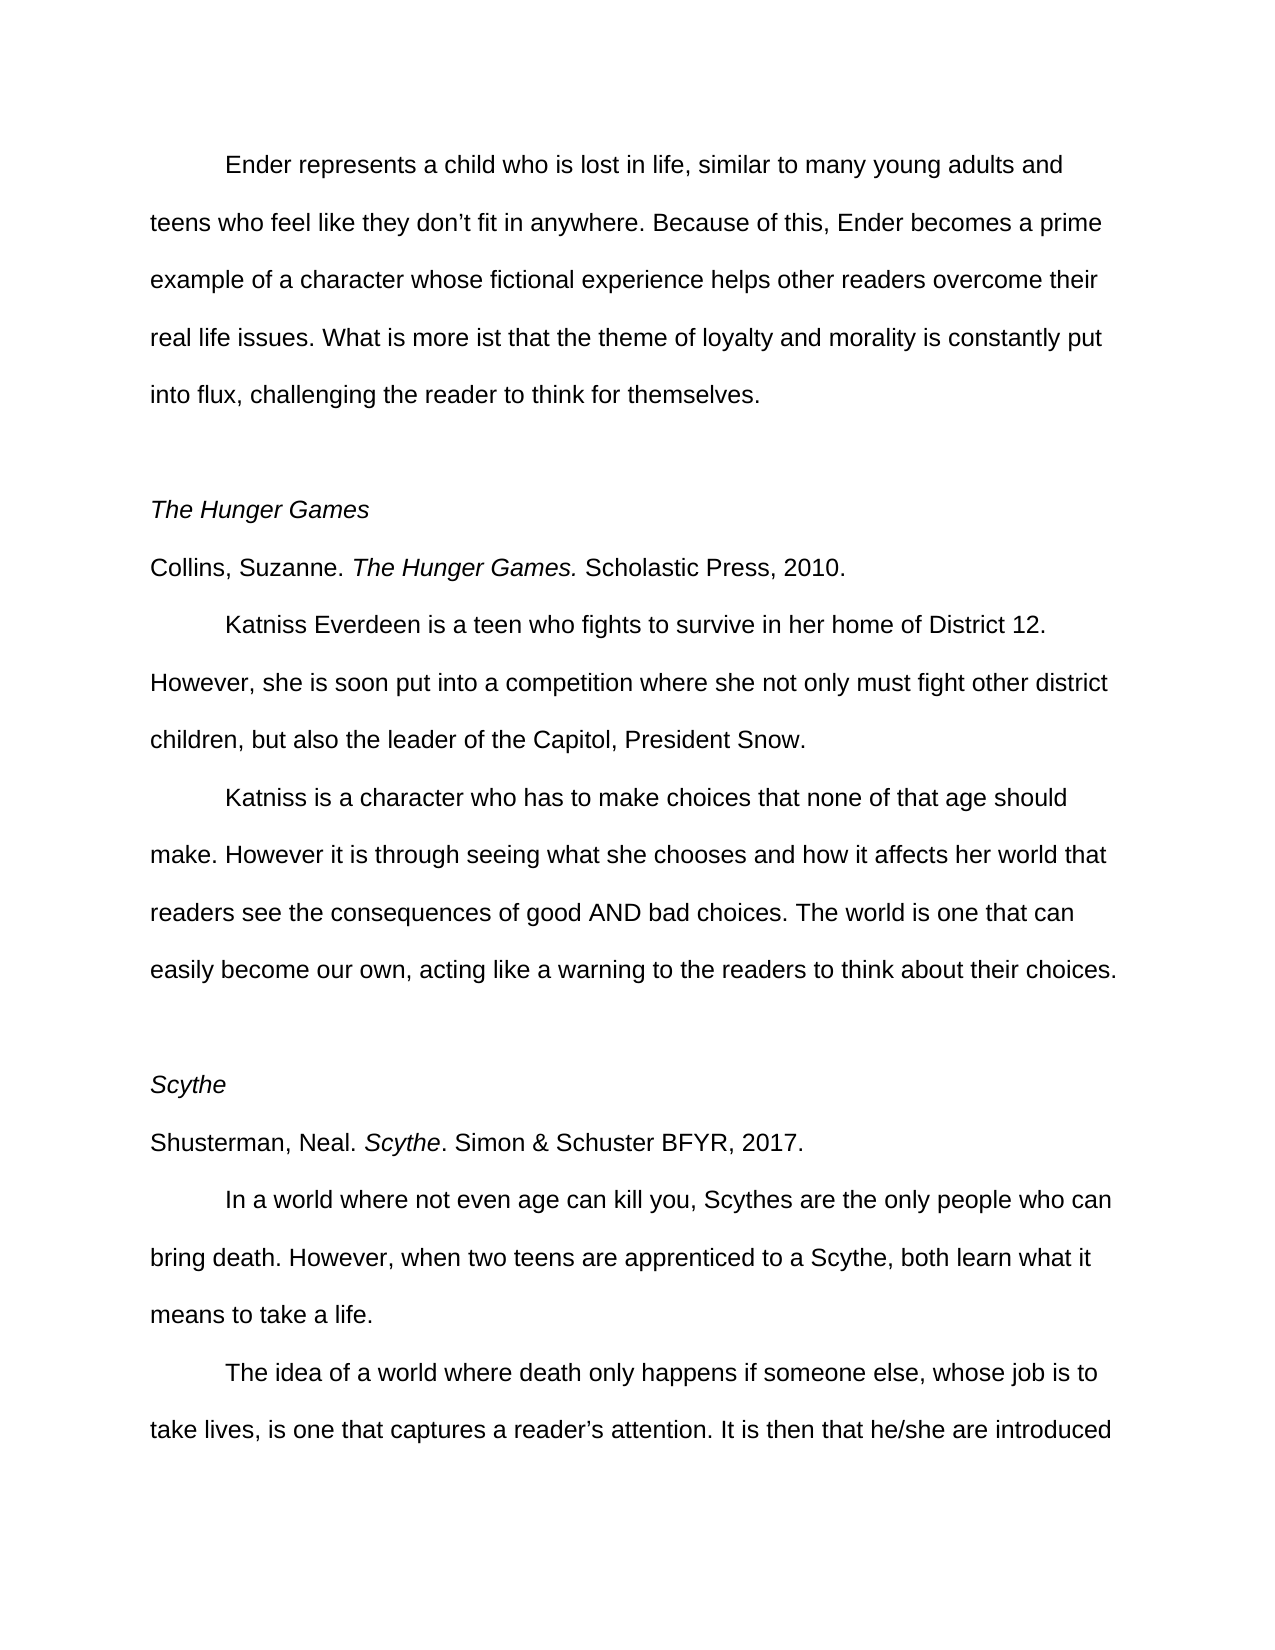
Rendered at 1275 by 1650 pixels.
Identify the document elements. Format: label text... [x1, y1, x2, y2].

text The Hunger Games [150, 495, 1125, 524]
text Katniss is a character who has to make choices that none of that age should make. However it is through seeing what she chooses and how it affects her world that readers see the consequences of good AND bad choices. The world is one that can easily become our own, acting like a warning to the readers to think about their choices. [150, 782, 1125, 984]
text Shusterman, Neal. Scythe. Simon & Schuster BFYR, 2017. [150, 1127, 1125, 1156]
text Scythe [150, 1070, 1125, 1099]
text Katniss Everdeen is a teen who fights to survive in her home of District 12. However, she is soon put into a competition where she not only must fight other district children, but also the leader of the Capitol, President Snow. [150, 610, 1125, 754]
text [150, 1357, 1125, 1444]
text Ender represents a child who is lost in life, similar to many young adults and teens who feel like they don’t fit in anywhere. Because of this, Ender becomes a prime example of a character whose fictional experience helps other readers overcome their real life issues. What is more ist that the theme of loyalty and morality is constantly put into flux, challenging the reader to think for themselves. [150, 150, 1125, 409]
text Collins, Suzanne. The Hunger Games. Scholastic Press, 2010. [150, 552, 1125, 581]
text In a world where not even age can kill you, Scythes are the only people who can bring death. However, when two teens are apprenticed to a Scythe, both learn what it means to take a life. [150, 1185, 1125, 1329]
